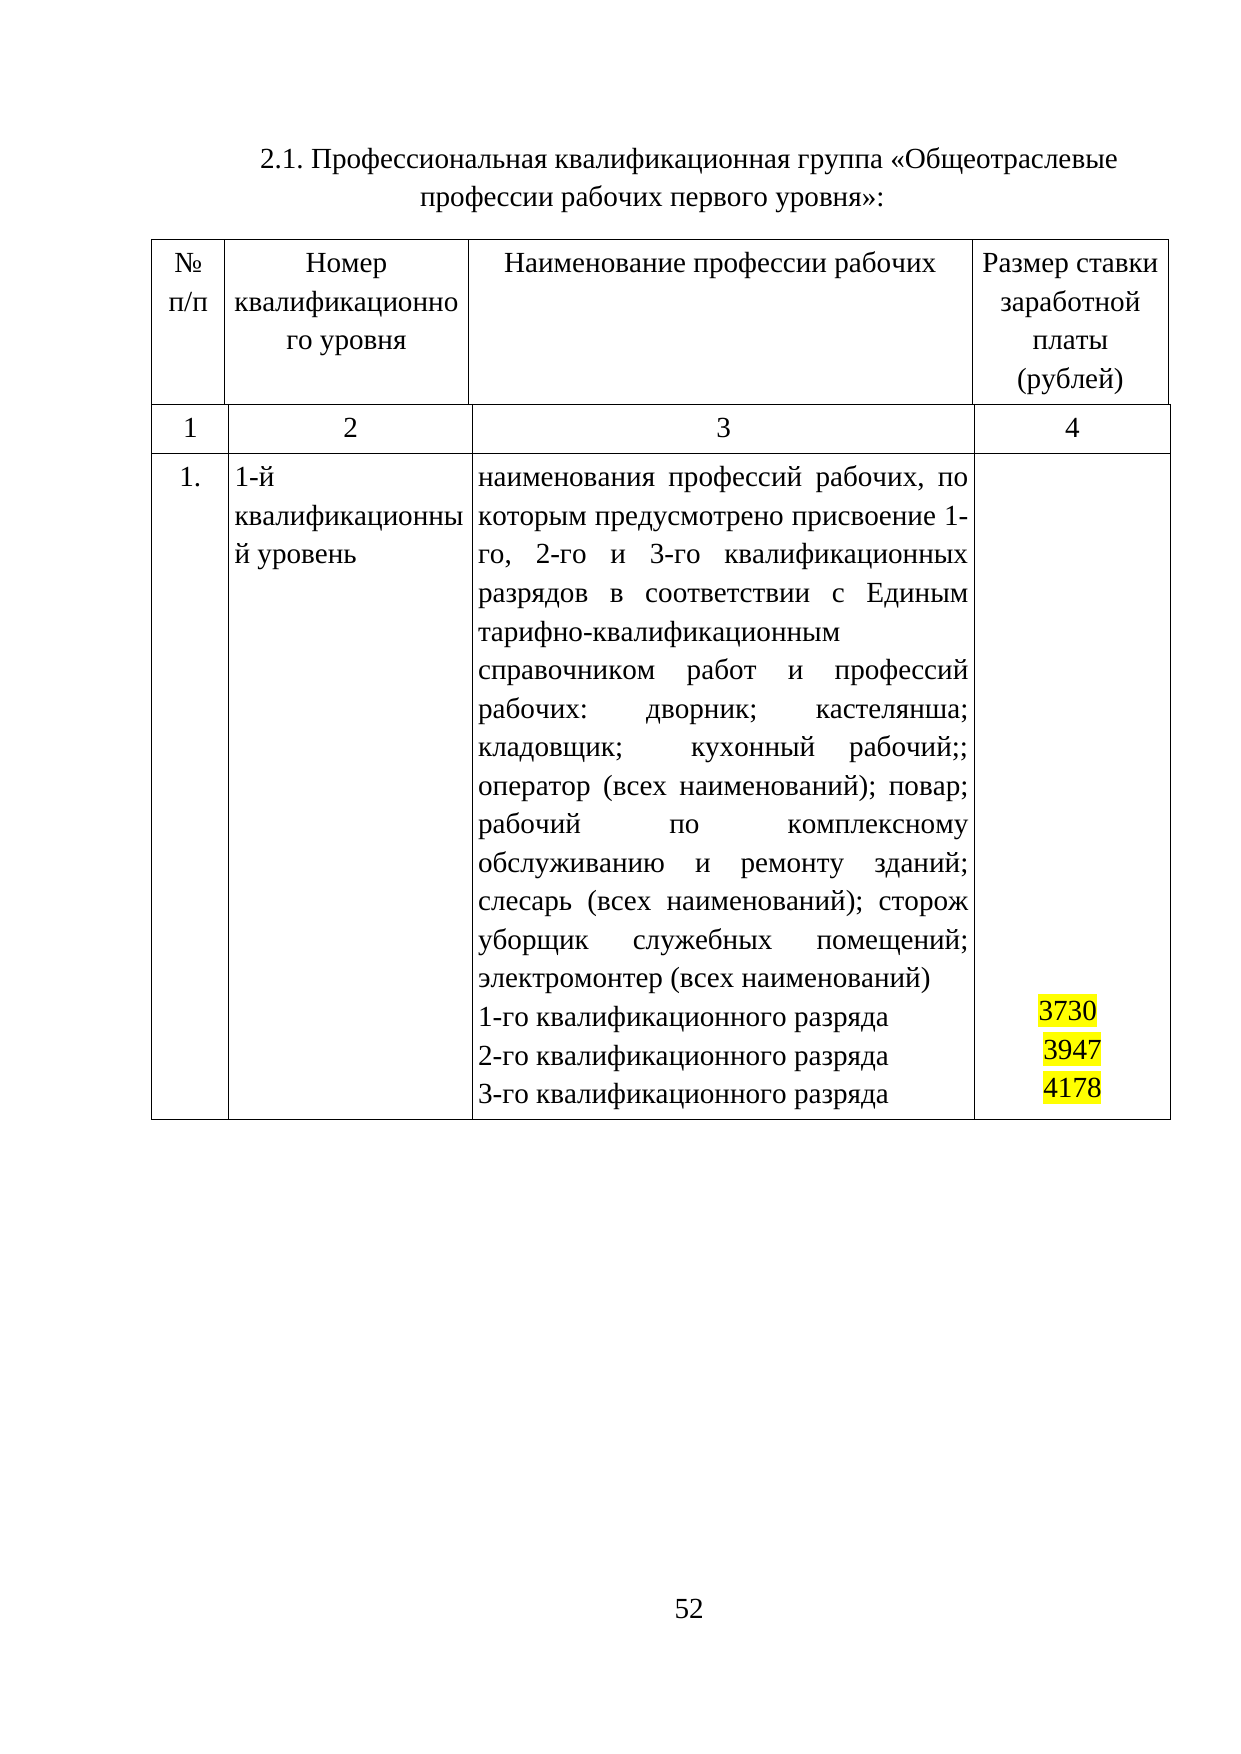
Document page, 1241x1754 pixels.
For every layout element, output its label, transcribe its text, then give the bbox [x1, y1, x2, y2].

table_header Размер ставки заработной платы (рублей) [973, 240, 1168, 404]
table_cell 3730 3947 4178 [975, 454, 1170, 1119]
table_header Наименование профессии рабочих [469, 240, 972, 404]
table_cell 1-й квалификационный уровень [229, 454, 472, 1119]
table_cell 4 [975, 405, 1170, 453]
table_cell наименования профессий рабочих, по которым предусмотрено присвоение 1-го, 2-го и 3-го квалификационных разрядов в соответствии с Единым тарифно-квалификационным справочником работ и профессий рабочих: дворник; кастелянша; кладовщик; кухонный рабочий;; оператор (всех наименований); повар; рабочий по комплексному обслуживанию и ремонту зданий; слесарь (всех наименований); сторож уборщик служебных помещений; электромонтер (всех наименований) 1-го квалификационного разряда 2-го квалификационного разряда 3-го квалификационного разряда [473, 454, 974, 1119]
table_header Номер квалификационного уровня [225, 240, 468, 404]
table_cell 3 [473, 405, 974, 453]
table_header № п/п [152, 240, 224, 404]
table_cell 1 [152, 405, 228, 453]
table_cell 1. [152, 454, 228, 1119]
text 2.1. Профессиональная квалификационная группа «Общеотраслевые профессии рабочих первого уровня»: [152, 141, 1152, 213]
table_cell 2 [229, 405, 472, 453]
text 52 [152, 1591, 1152, 1625]
